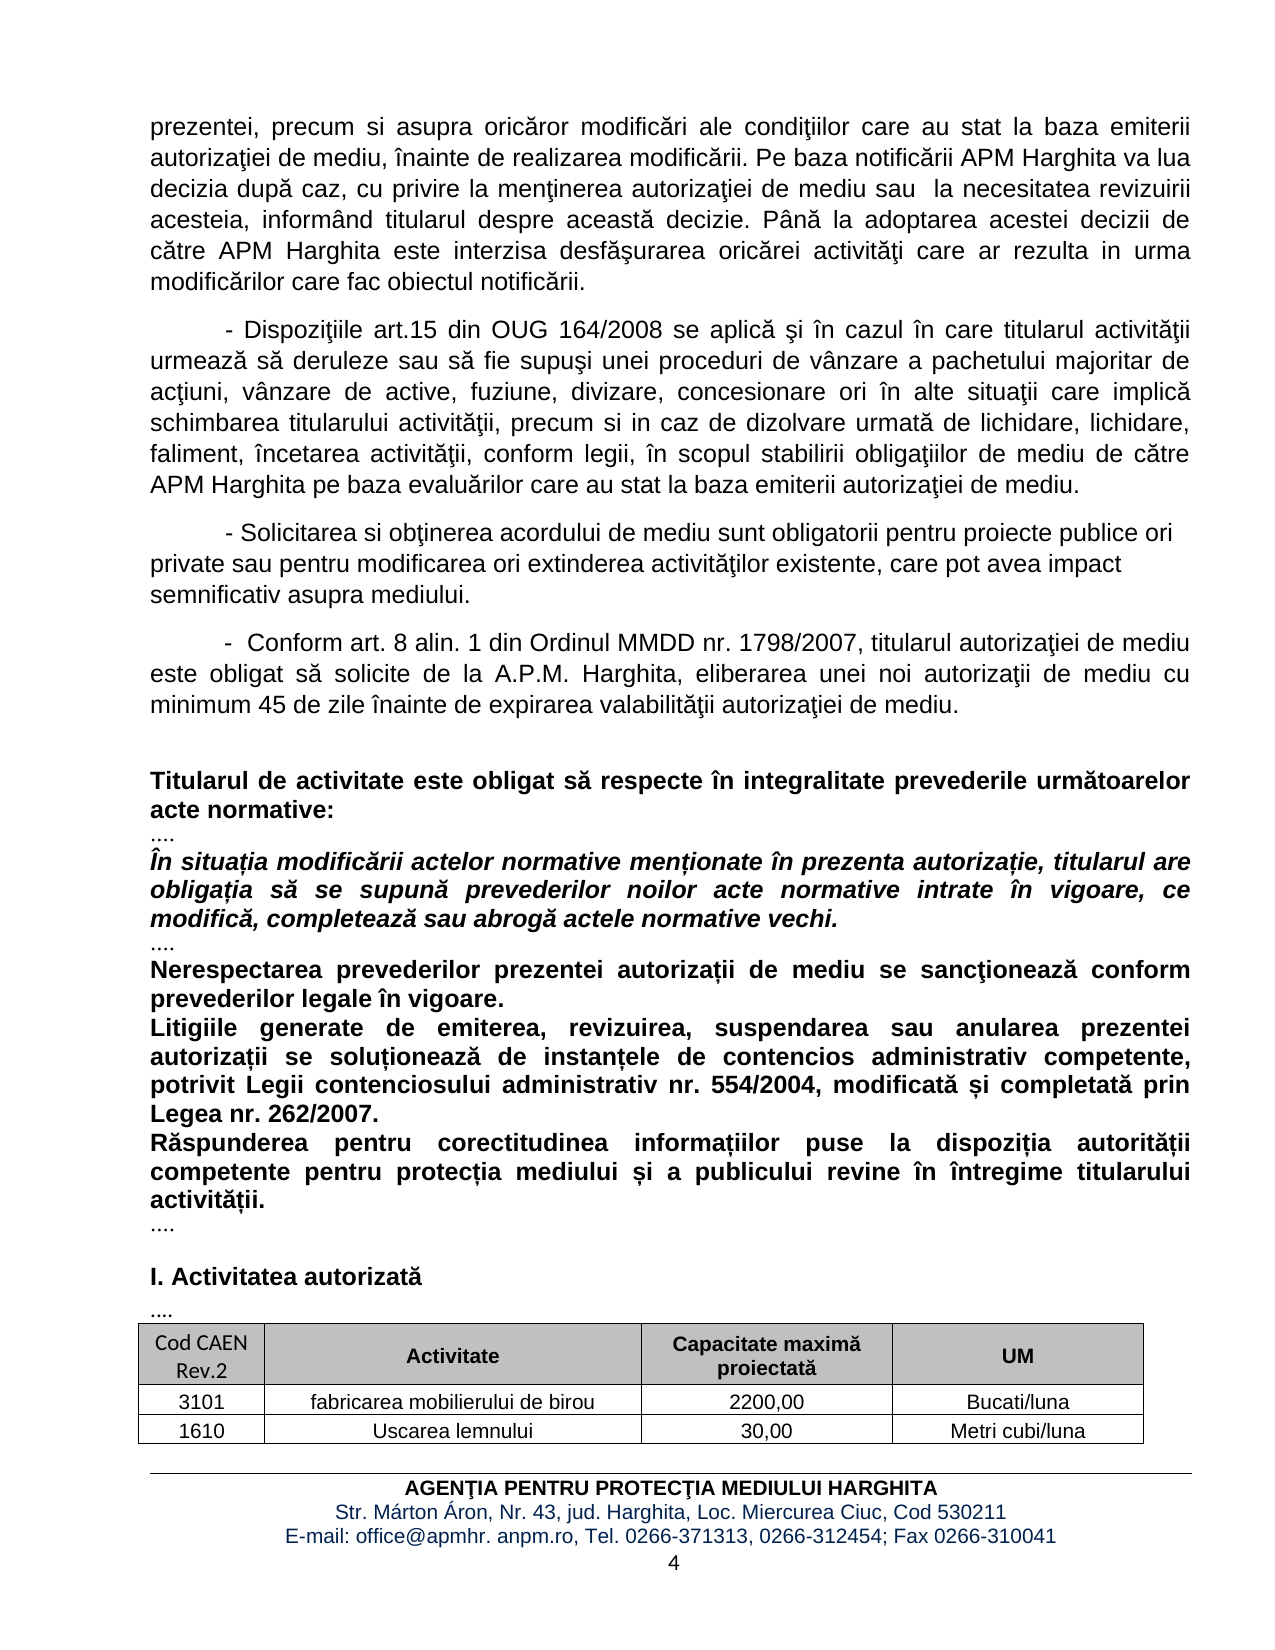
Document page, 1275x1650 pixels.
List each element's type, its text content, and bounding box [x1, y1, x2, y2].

text Răspunderea pentru corectitudinea informațiilor puse la dispoziția autorității competente pentru protecția mediului și a publicului revine în întregime titularului activității. [150, 1128, 1192, 1214]
text În situația modificării actelor normative menționate în prezenta autorizație, titularul are obligația să se supună prevederilor noilor acte normative intrate în vigoare, ce modifică, completează sau abrogă actele normative vechi. [150, 847, 1192, 933]
text Titularul de activitate este obligat să respecte în integralitate prevederile următoarelor acte normative: [150, 766, 1192, 824]
subtitle I. Activitatea autorizată [150, 1262, 1192, 1291]
text Nerespectarea prevederilor prezentei autorizații de mediu se sancţionează conform prevederilor legale în vigoare. [150, 956, 1192, 1013]
text Litigiile generate de emiterea, revizuirea, suspendarea sau anularea prezentei autorizații se soluționează de instanțele de contencios administrativ competente, potrivit [150, 1013, 1192, 1128]
